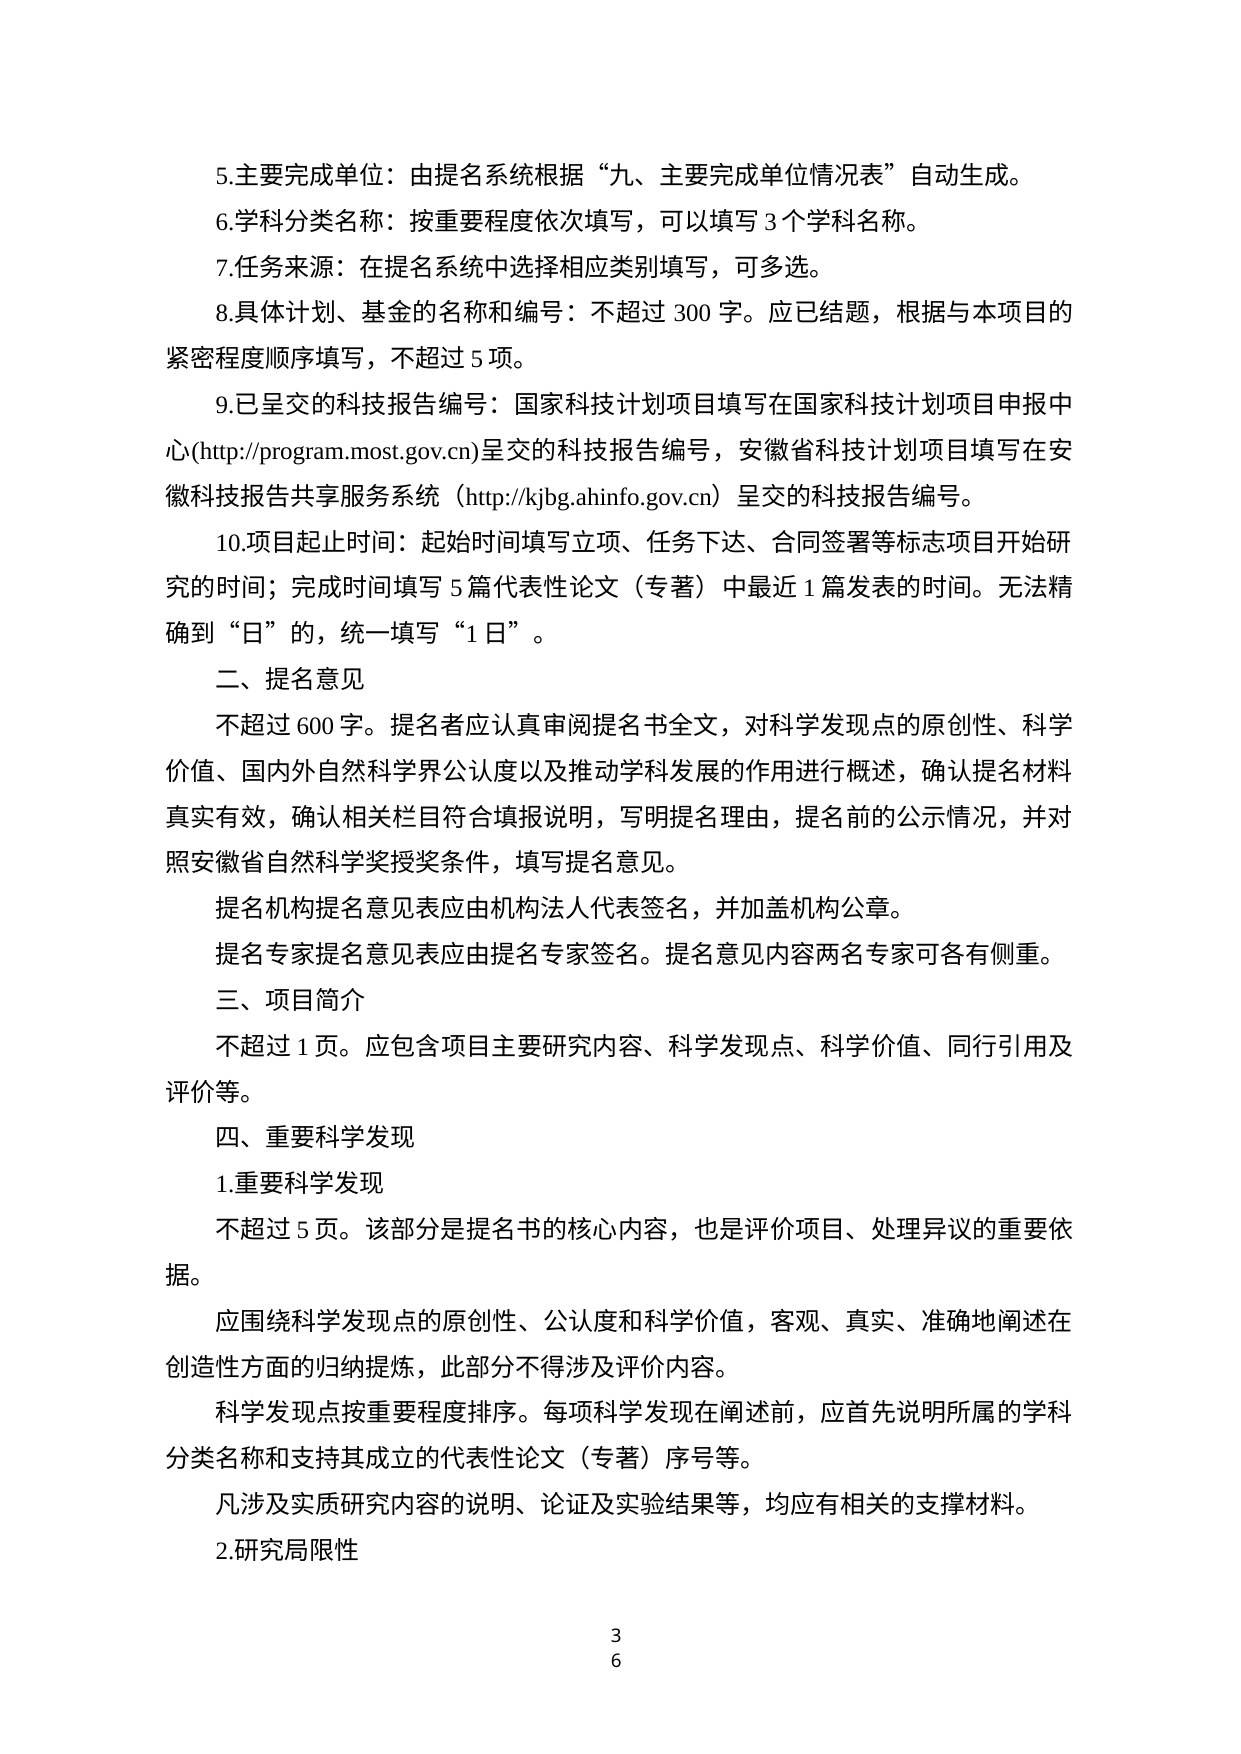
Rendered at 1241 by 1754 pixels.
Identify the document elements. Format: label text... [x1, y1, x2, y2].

text 不超过1页。应包含项目主要研究内容、科学发现点、科学价值、同行引用及评价等。 [165, 1018, 1075, 1110]
text 6.学科分类名称：按重要程度依次填写，可以填写3个学科名称。 [165, 193, 1075, 239]
text 10.项目起止时间：起始时间填写立项、任务下达、合同签署等标志项目开始研究的时间；完成时间填写5篇代表性论文（专著）中最近1篇发表的时间。无法精确到“日”的，统一填写“1日”。 [165, 514, 1075, 652]
text 科学发现点按重要程度排序。每项科学发现在阐述前，应首先说明所属的学科分类名称和支持其成立的代表性论文（专著）序号等。 [165, 1385, 1075, 1477]
text 1.重要科学发现 [165, 1156, 1075, 1202]
text 不超过5页。该部分是提名书的核心内容，也是评价项目、处理异议的重要依据。 [165, 1202, 1075, 1293]
text 8.具体计划、基金的名称和编号：不超过300 字。应已结题，根据与本项目的紧密程度顺序填写，不超过5项。 [165, 285, 1075, 377]
text 2.研究局限性 [165, 1523, 1075, 1568]
text 应围绕科学发现点的原创性、公认度和科学价值，客观、真实、准确地阐述在创造性方面的归纳提炼，此部分不得涉及评价内容。 [165, 1293, 1075, 1385]
text 提名机构提名意见表应由机构法人代表签名，并加盖机构公章。 [165, 881, 1075, 927]
text 三、项目简介 [165, 973, 1075, 1018]
text 提名专家提名意见表应由提名专家签名。提名意见内容两名专家可各有侧重。 [165, 927, 1075, 973]
text 二、提名意见 [165, 652, 1075, 698]
text 凡涉及实质研究内容的说明、论证及实验结果等，均应有相关的支撑材料。 [165, 1477, 1075, 1523]
text 不超过600字。提名者应认真审阅提名书全文，对科学发现点的原创性、科学价值、国内外自然科学界公认度以及推动学科发展的作用进行概述，确认提名材料真实有效，确认相关栏目符合填报说明，写明提名理由，提名前的公示情况，并对照安徽省自然科学奖授奖条件，填写提名意见。 [165, 698, 1075, 881]
text 四、重要科学发现 [165, 1110, 1075, 1156]
text 5.主要完成单位：由提名系统根据“九、主要完成单位情况表”自动生成。 [165, 148, 1075, 193]
text 7.任务来源：在提名系统中选择相应类别填写，可多选。 [165, 239, 1075, 285]
text 9.已呈交的科技报告编号：国家科技计划项目填写在国家科技计划项目申报中心(http://program.most.gov.cn)呈交的科技报告编号，安徽省科技计划项目填写在安徽科技报告共享服务系统（http://kjbg.ahinfo.gov.cn）呈交的科技报告编号。 [165, 377, 1075, 514]
